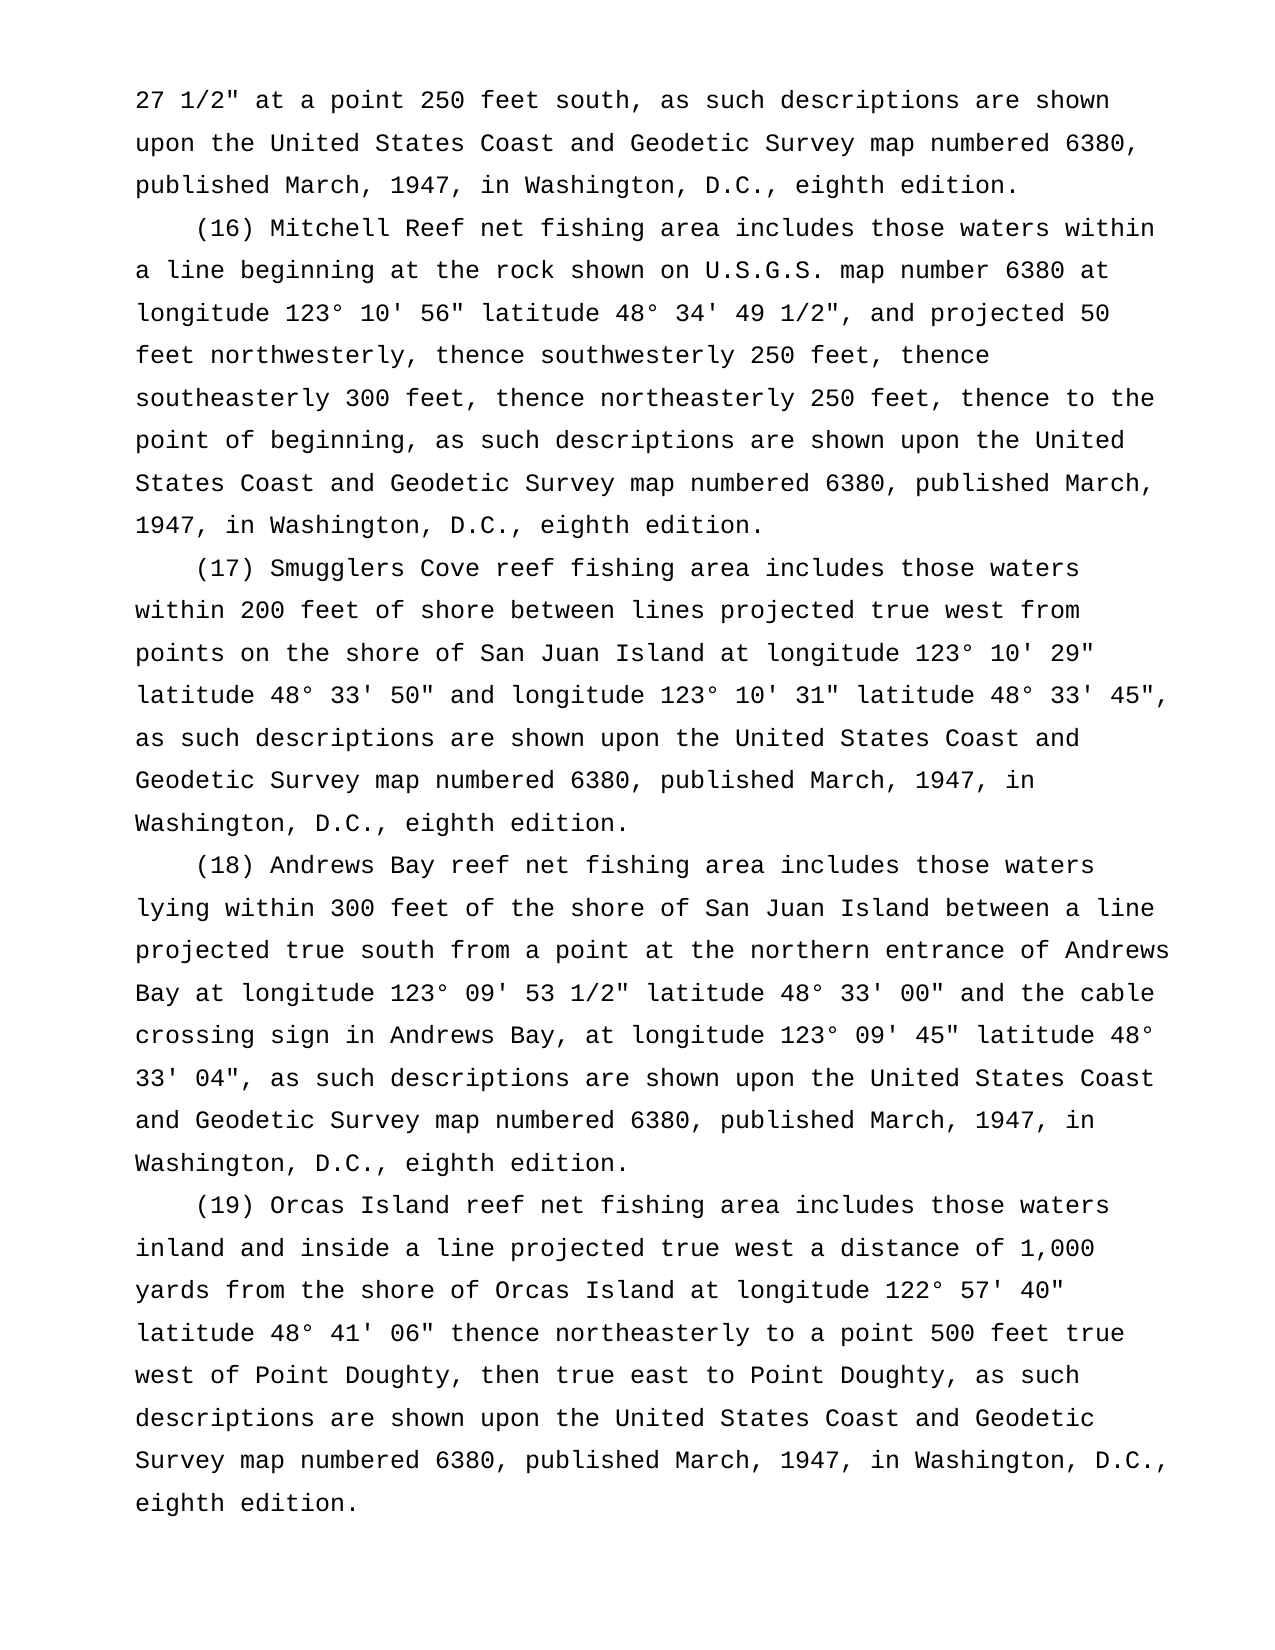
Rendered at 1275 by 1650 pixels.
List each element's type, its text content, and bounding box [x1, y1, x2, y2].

text (17) Smugglers Cove reef fishing area includes those waters within 200 feet of shore between lines projected true west from points on the shore of San Juan Island at longitude 123° 10' 29" latitude 48° 33' 50" and longitude 123° 10' 31" latitude 48° 33' 45", as such descriptions are shown upon the United States Coast and Geodetic Survey map numbered 6380, published March, 1947, in Washington, D.C., eighth edition. [135, 542, 1170, 840]
text (19) Orcas Island reef net fishing area includes those waters inland and inside a line projected true west a distance of 1,000 yards from the shore of Orcas Island at longitude 122° 57' 40" latitude 48° 41' 06" thence northeasterly to a point 500 feet true west of Point Doughty, then true east to Point Doughty, as such descriptions are shown upon the United States Coast and Geodetic Survey map numbered 6380, published March, 1947, in Washington, D.C., eighth edition. [135, 1180, 1170, 1520]
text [135, 75, 1170, 202]
text (18) Andrews Bay reef net fishing area includes those waters lying within 300 feet of the shore of San Juan Island between a line projected true south from a point at the northern entrance of Andrews Bay at longitude 123° 09' 53 1/2" latitude 48° 33' 00" and the cable crossing sign in Andrews Bay, at longitude 123° 09' 45" latitude 48° 33' 04", as such descriptions are shown upon the United States Coast and Geodetic Survey map numbered 6380, published March, 1947, in Washington, D.C., eighth edition. [135, 840, 1170, 1180]
text (16) Mitchell Reef net fishing area includes those waters within a line beginning at the rock shown on U.S.G.S. map number 6380 at longitude 123° 10' 56" latitude 48° 34' 49 1/2", and projected 50 feet northwesterly, thence southwesterly 250 feet, thence southeasterly 300 feet, thence northeasterly 250 feet, thence to the point of beginning, as such descriptions are shown upon the United States Coast and Geodetic Survey map numbered 6380, published March, 1947, in Washington, D.C., eighth edition. [135, 202, 1170, 542]
